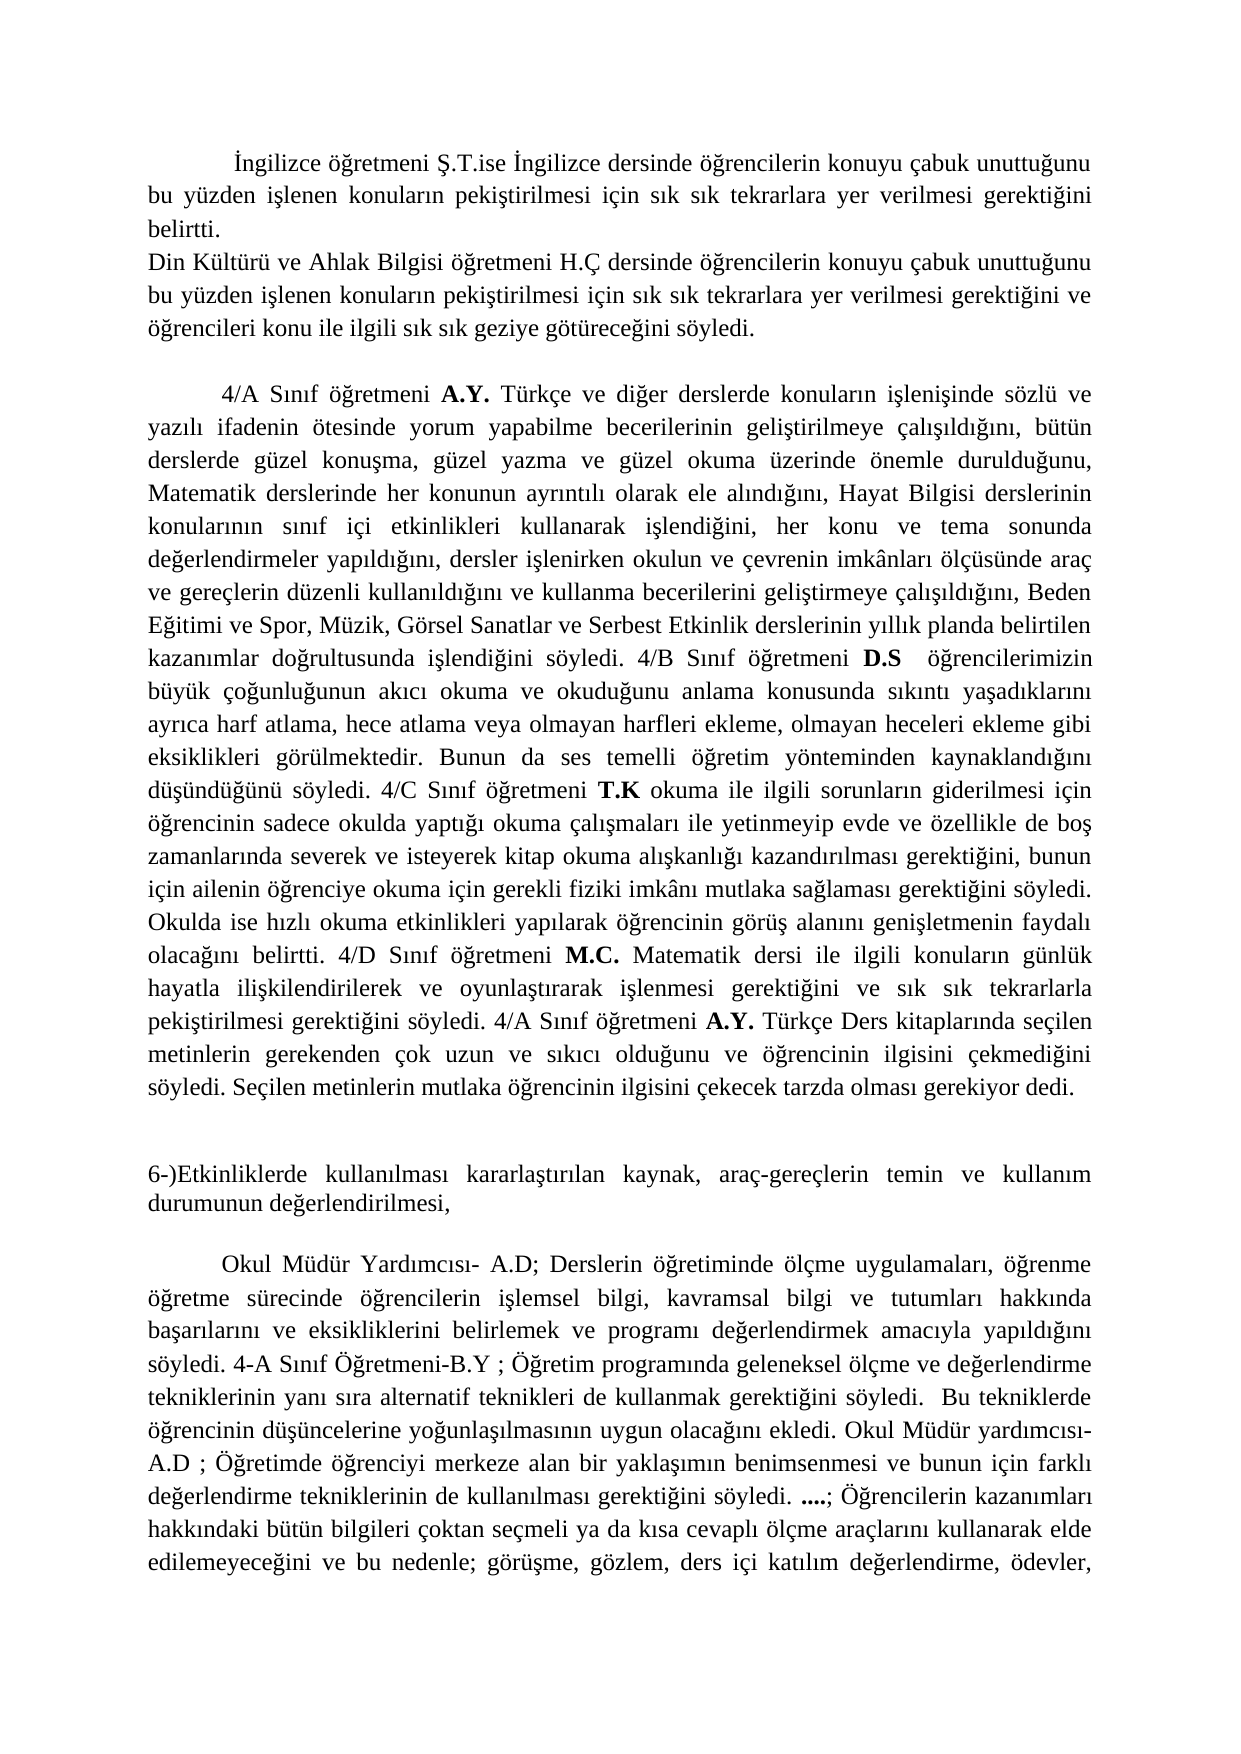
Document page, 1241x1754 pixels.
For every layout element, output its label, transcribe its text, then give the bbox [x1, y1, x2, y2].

text 4/A Sınıf öğretmeni A.Y. Türkçe ve diğer derslerde konuların işlenişinde sözlü ve yazılı ifadenin ötesinde yorum yapabilme becerilerinin geliştirilmeye çalışıldığını, bütün derslerde güzel konuşma, güzel yazma ve güzel okuma üzerinde önemle durulduğunu, Matematik derslerinde her konunun ayrıntılı olarak ele alındığını, Hayat Bilgisi derslerinin konularının sınıf içi etkinlikleri kullanarak işlendiğini, her konu ve tema sonunda değerlendirmeler yapıldığını, dersler işlenirken okulun ve çevrenin imkânları ölçüsünde araç ve gereçlerin düzenli kullanıldığını ve kullanma becerilerini geliştirmeye çalışıldığını, Beden Eğitimi ve Spor, Müzik, Görsel Sanatlar ve Serbest Etkinlik derslerinin yıllık planda belirtilen kazanımlar doğrultusunda işlendiğini söyledi. 4/B Sınıf öğretmeni D.S öğrencilerimizin büyük çoğunluğunun akıcı okuma ve okuduğunu anlama konusunda sıkıntı yaşadıklarını ayrıca harf atlama, hece atlama veya olmayan harfleri ekleme, olmayan heceleri ekleme gibi eksiklikleri görülmektedir. Bunun da ses temelli öğretim yönteminden kaynaklandığını düşündüğünü söyledi. 4/C Sınıf öğretmeni T.K okuma ile ilgili sorunların giderilmesi için öğrencinin sadece okulda yaptığı okuma çalışmaları ile yetinmeyip evde ve özellikle de boş zamanlarında severek ve isteyerek kitap okuma alışkanlığı kazandırılması gerektiğini, bunun için ailenin öğrenciye okuma için gerekli fiziki imkânı mutlaka sağlaması gerektiğini söyledi. Okulda ise hızlı okuma etkinlikleri yapılarak öğrencinin görüş alanını genişletmenin faydalı olacağını belirtti. 4/D Sınıf öğretmeni M.C. Matematik dersi ile ilgili konuların günlük hayatla ilişkilendirilerek ve oyunlaştırarak işlenmesi gerektiğini ve sık sık tekrarlarla pekiştirilmesi gerektiğini söyledi. 4/A Sınıf öğretmeni A.Y. Türkçe Ders kitaplarında seçilen metinlerin gerekenden çok uzun ve sıkıcı olduğunu ve öğrencinin ilgisini çekmediğini söyledi. Seçilen metinlerin mutlaka öğrencinin ilgisini çekecek tarzda olması gerekiyor dedi. [148, 379, 1093, 1101]
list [148, 1249, 1093, 1576]
text 6-)Etkinliklerde kullanılması kararlaştırılan kaynak, araç-gereçlerin temin ve kullanım durumunun değerlendirilmesi, [148, 1159, 1093, 1217]
text Din Kültürü ve Ahlak Bilgisi öğretmeni H.Ç dersinde öğrencilerin konuyu çabuk unuttuğunu bu yüzden işlenen konuların pekiştirilmesi için sık sık tekrarlara yer verilmesi gerektiğini ve öğrencileri konu ile ilgili sık sık geziye götüreceğini söyledi. [148, 247, 1093, 341]
text İngilizce öğretmeni Ş.T.ise İngilizce dersinde öğrencilerin konuyu çabuk unuttuğunu bu yüzden işlenen konuların pekiştirilmesi için sık sık tekrarlara yer verilmesi gerektiğini belirtti. [148, 148, 1093, 242]
